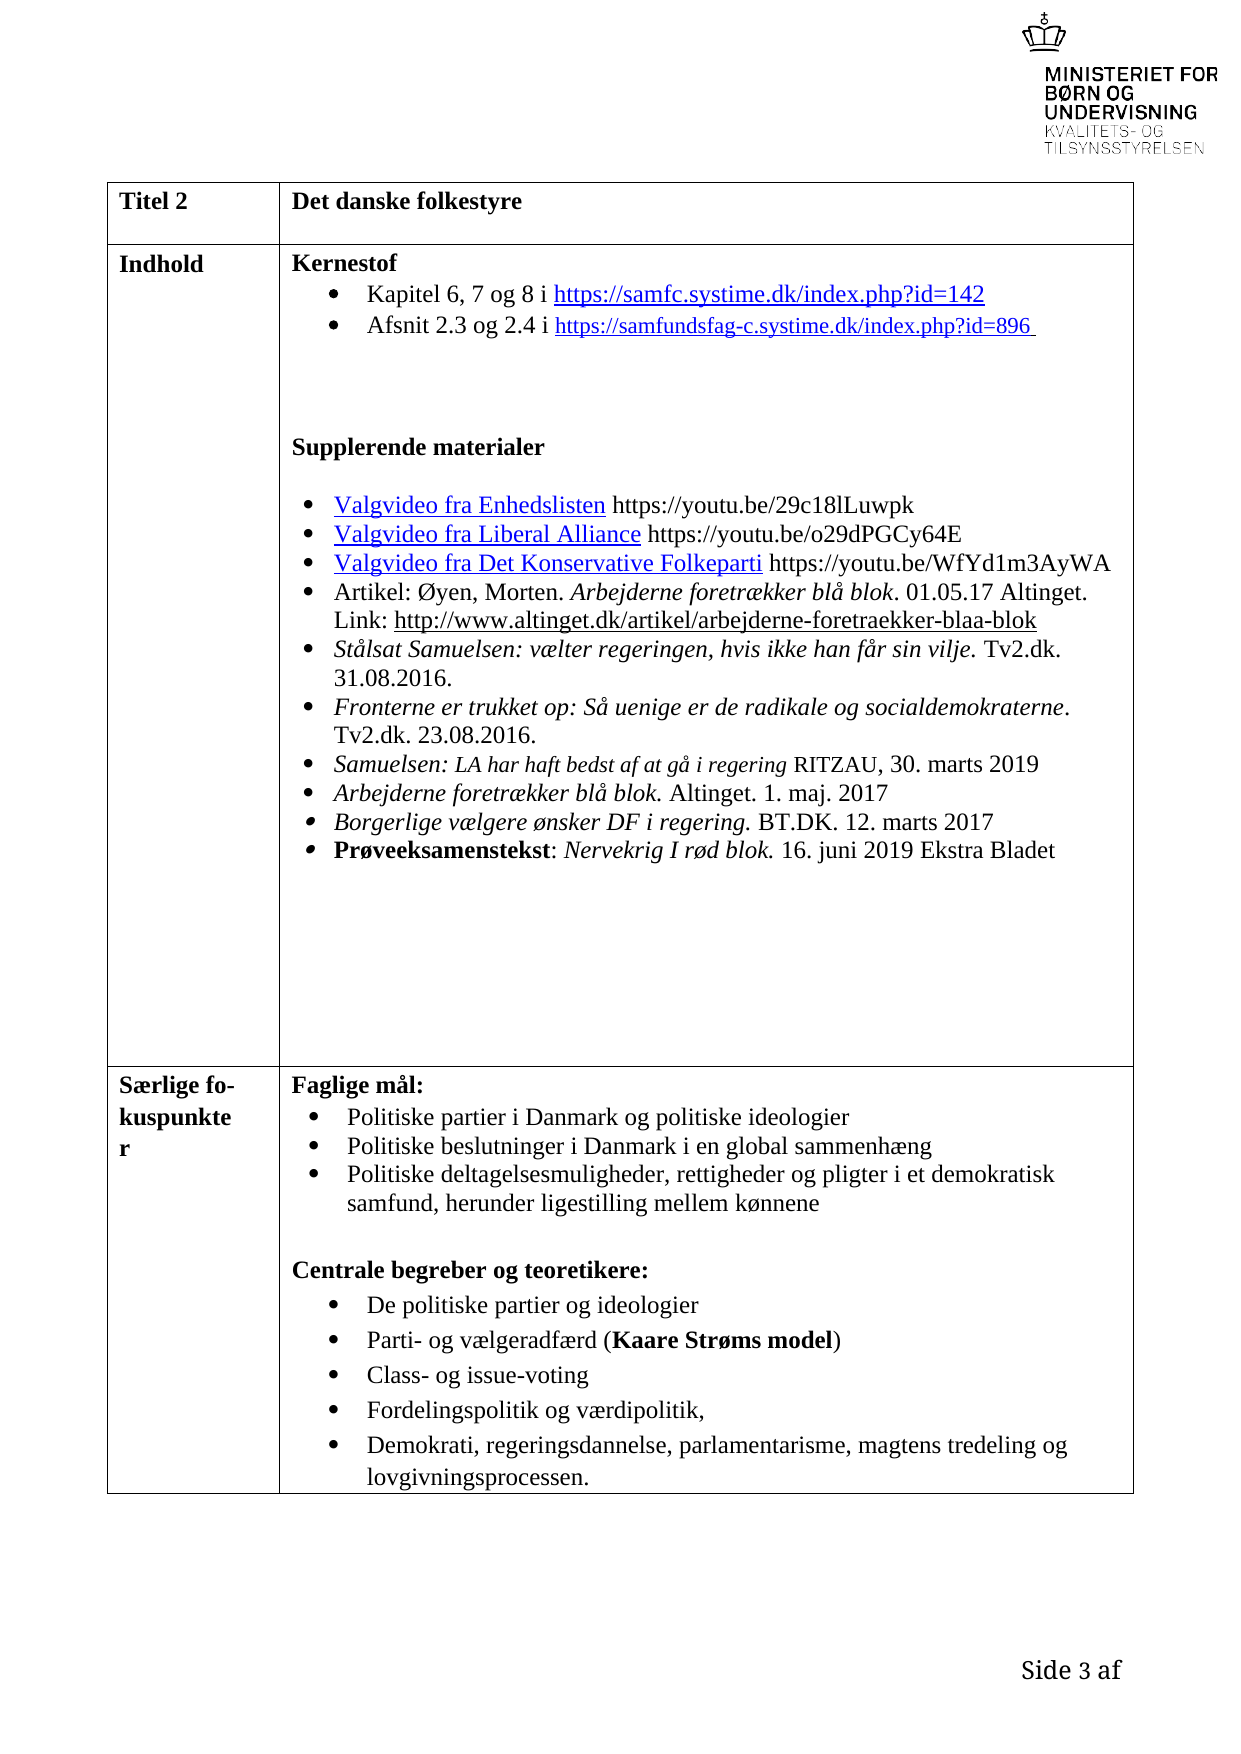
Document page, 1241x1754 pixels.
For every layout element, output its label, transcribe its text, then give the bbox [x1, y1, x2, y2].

table_header Det danske folkestyre [280, 183, 1133, 244]
picture [1022, 12, 1066, 52]
picture [1044, 67, 1218, 154]
table_cell Kernestof Kapitel 6, 7 og 8 i https://samfc.systime.dk/index.php?id=142 Afsnit 2.3 og 2.4 i https://samfundsfag-c.systime.dk/index.php?id=896 Supplerende materialer Valgvideo fra Enhedslisten https://youtu.be/29c18lLuwpk Valgvideo fra Liberal Alliance https://youtu.be/o29dPGCy64E Valgvideo fra Det Konservative Folkeparti https://youtu.be/WfYd1m3AyWA Artikel: Øyen, Morten. Arbejderne foretrækker blå blok. 01.05.17 Altinget. Link: http://www.altinget.dk/artikel/arbejderne-foretraekker-blaa-blok Stålsat Samuelsen: vælter regeringen, hvis ikke han får sin vilje. Tv2.dk. 31.08.2016. Fronterne er trukket op: Så uenige er de radikale og socialdemokraterne. Tv2.dk. 23.08.2016. Samuelsen: LA har haft bedst af at gå i regering RITZAU, 30. marts 2019 Arbejderne foretrækker blå blok. Altinget. 1. maj. 2017 Borgerlige vælgere ønsker DF i regering. BT.DK. 12. marts 2017 Prøveeksamenstekst: Nervekrig I rød blok. 16. juni 2019 Ekstra Bladet [280, 245, 1133, 1066]
table_cell Særlige fo- kuspunkter [108, 1067, 279, 1493]
table_header Titel 2 [108, 183, 279, 244]
table_cell Faglige mål: Politiske partier i Danmark og politiske ideologier Politiske beslutninger i Danmark i en global sammenhæng Politiske deltagelsesmuligheder, rettigheder og pligter i et demokratisk samfund, herunder ligestilling mellem kønnene Centrale begreber og teoretikere: De politiske partier og ideologier Parti- og vælgeradfærd (Kaare Strøms model) Class- og issue-voting Fordelingspolitik og værdipolitik, Demokrati, regeringsdannelse, parlamentarisme, magtens tredeling og lovgivningsprocessen. [280, 1067, 1133, 1493]
table_cell Indhold [108, 245, 279, 1066]
